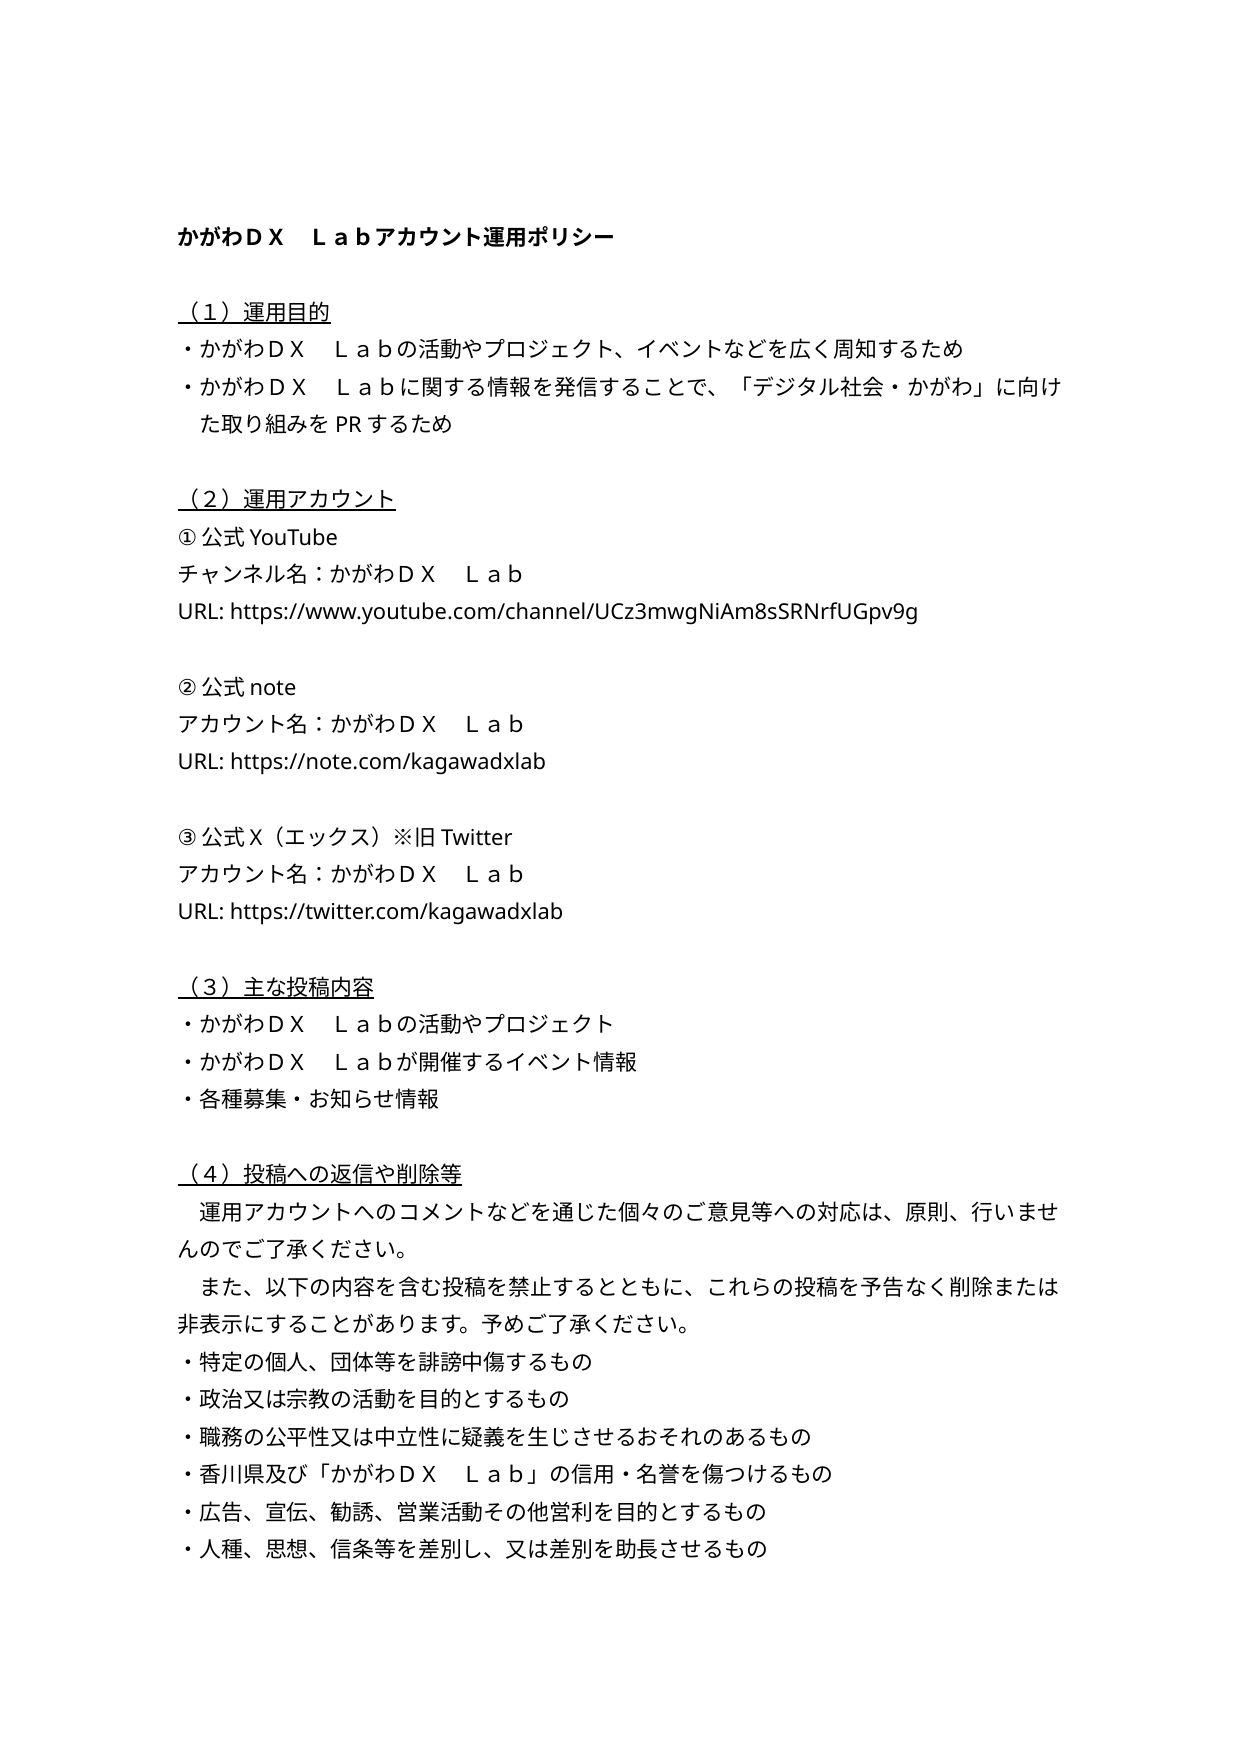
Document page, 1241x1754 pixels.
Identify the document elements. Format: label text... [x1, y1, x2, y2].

text ①公式YouTube [177, 517, 1063, 554]
text URL: https://twitter.com/kagawadxlab [177, 892, 1063, 929]
text （１）運用目的 [177, 292, 1063, 329]
text （２）運用アカウント [177, 479, 1063, 517]
text ・広告、宣伝、勧誘、営業活動その他営利を目的とするもの [177, 1492, 1063, 1529]
text ・職務の公平性又は中立性に疑義を生じさせるおそれのあるもの [177, 1417, 1063, 1454]
text ③公式X（エックス）※旧Twitter [177, 817, 1063, 854]
text ・人種、思想、信条等を差別し、又は差別を助長させるもの [177, 1529, 1063, 1567]
text URL: https://www.youtube.com/channel/UCz3mwgNiAm8sSRNrfUGpv9g [177, 592, 1063, 629]
text アカウント名：かがわＤＸ Ｌａｂ [177, 854, 1063, 892]
text URL: https://note.com/kagawadxlab [177, 742, 1063, 779]
text （３）主な投稿内容 [177, 967, 1063, 1004]
text チャンネル名：かがわＤＸ Ｌａｂ [177, 554, 1063, 592]
text 運用アカウントへのコメントなどを通じた個々のご意見等への対応は、原則、行いませんのでご了承ください。 [177, 1192, 1063, 1267]
text ・香川県及び「かがわＤＸ Ｌａｂ」の信用・名誉を傷つけるもの [177, 1454, 1063, 1492]
text かがわＤＸ Ｌａｂアカウント運用ポリシー [177, 217, 1063, 254]
text アカウント名：かがわＤＸ Ｌａｂ [177, 704, 1063, 742]
text ・かがわＤＸ Ｌａｂに関する情報を発信することで、「デジタル社会・かがわ」に向けた取り組みをPRするため [177, 367, 1063, 442]
text ・各種募集・お知らせ情報 [177, 1079, 1063, 1117]
text ・特定の個人、団体等を誹謗中傷するもの [177, 1342, 1063, 1379]
text ・かがわＤＸ Ｌａｂの活動やプロジェクト [177, 1004, 1063, 1042]
text ・かがわＤＸ Ｌａｂが開催するイベント情報 [177, 1042, 1063, 1079]
text ・かがわＤＸ Ｌａｂの活動やプロジェクト、イベントなどを広く周知するため [177, 329, 1063, 367]
text （４）投稿への返信や削除等 [177, 1154, 1063, 1192]
text また、以下の内容を含む投稿を禁止するとともに、これらの投稿を予告なく削除または非表示にすることがあります。予めご了承ください。 [177, 1267, 1063, 1342]
text ・政治又は宗教の活動を目的とするもの [177, 1379, 1063, 1417]
text ②公式note [177, 667, 1063, 704]
